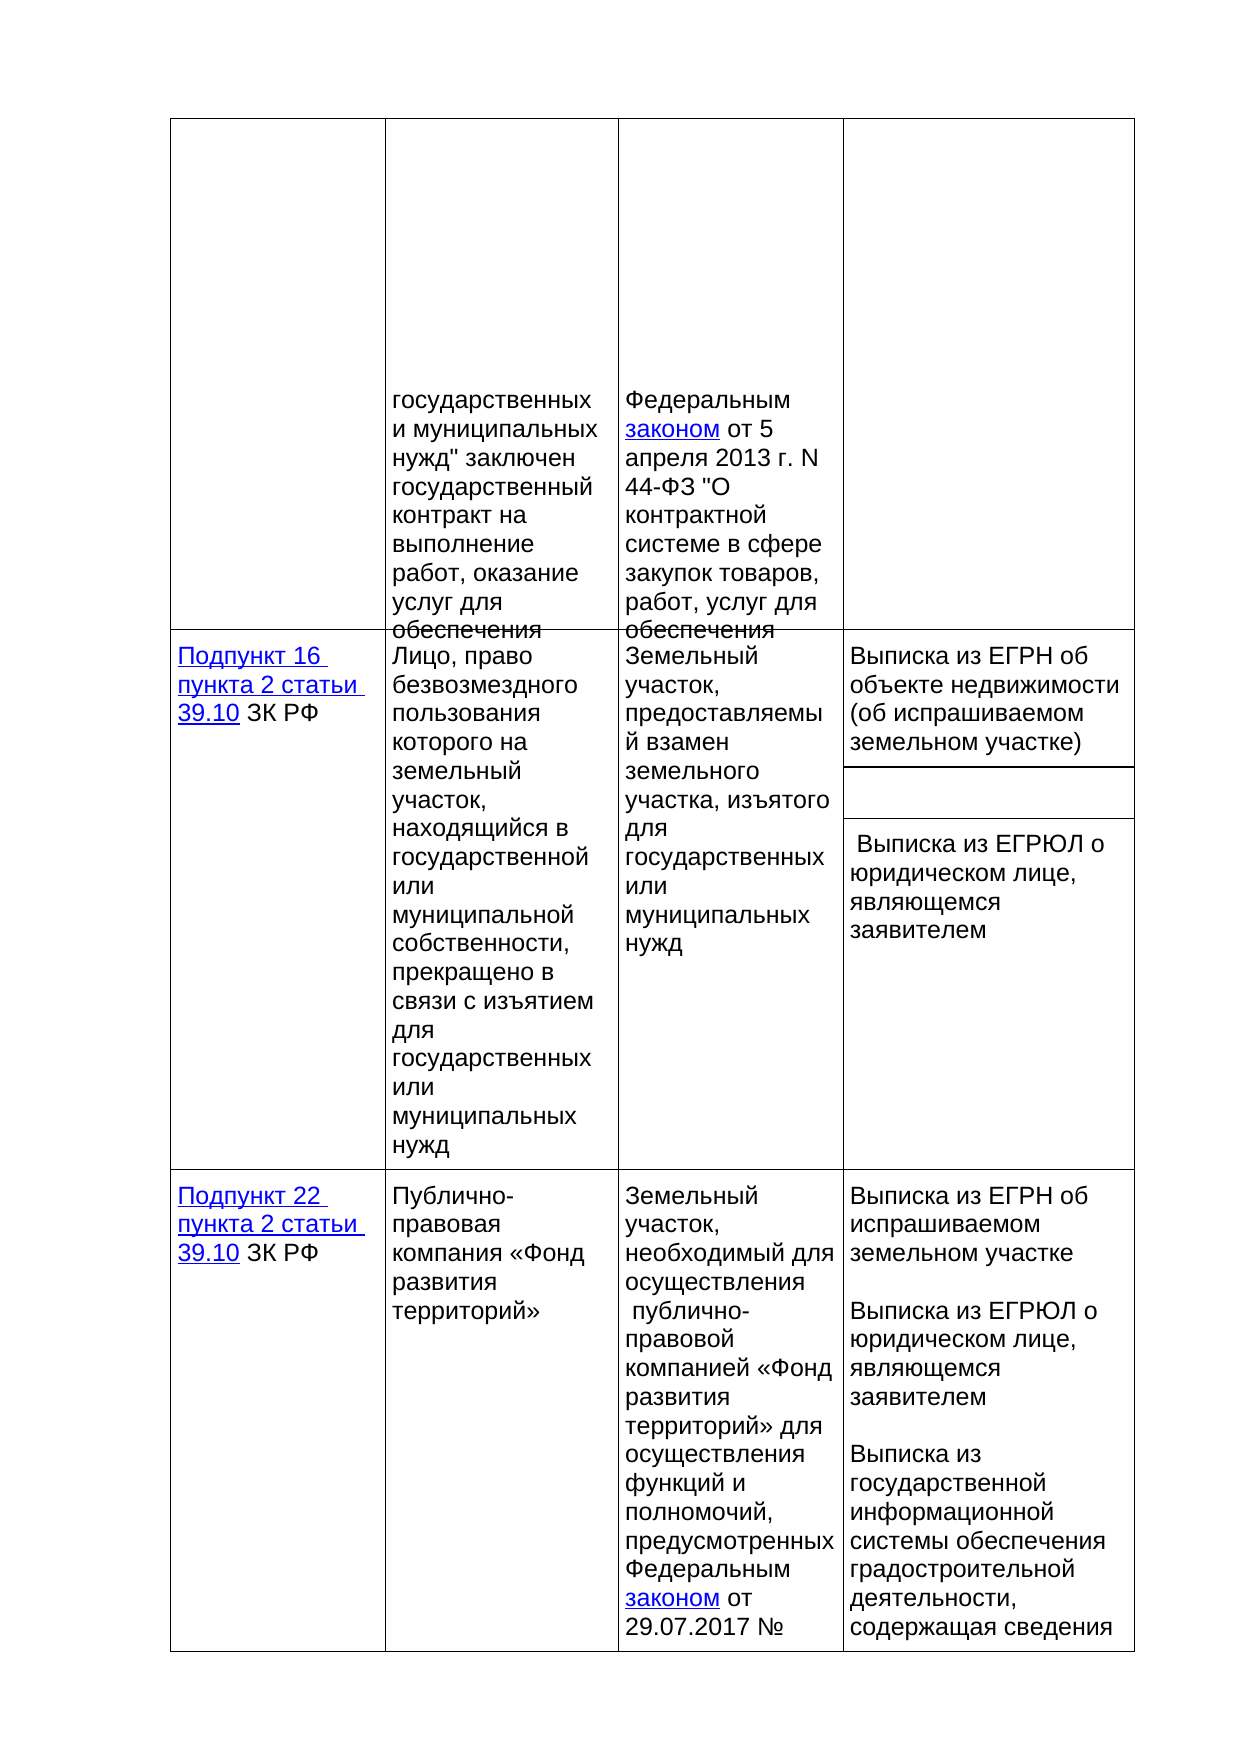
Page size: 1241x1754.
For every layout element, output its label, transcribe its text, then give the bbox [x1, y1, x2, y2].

table_cell Подпункт 16 пункта 2 статьи 39.10 ЗК РФ [171, 630, 385, 1169]
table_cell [844, 119, 1134, 629]
table_cell Выписка из ЕГРН об объекте недвижимости (об испрашиваемом земельном участке) [844, 630, 1134, 766]
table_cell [171, 1170, 385, 1651]
table_cell [844, 768, 1134, 817]
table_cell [844, 1170, 1134, 1651]
table_cell Земельный участок, предоставляемый взамен земельного участка, изъятого для государственных или муниципальных нужд [619, 630, 843, 1169]
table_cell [619, 1170, 843, 1651]
table_cell Лицо, право безвозмездного пользования которого на земельный участок, находящийся в государственной или муниципальной собственности, прекращено в связи с изъятием для государственных или муниципальных нужд [386, 630, 618, 1169]
table_cell Выписка из ЕГРЮЛ о юридическом лице, являющемся заявителем [844, 819, 1134, 1169]
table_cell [386, 1170, 618, 1651]
